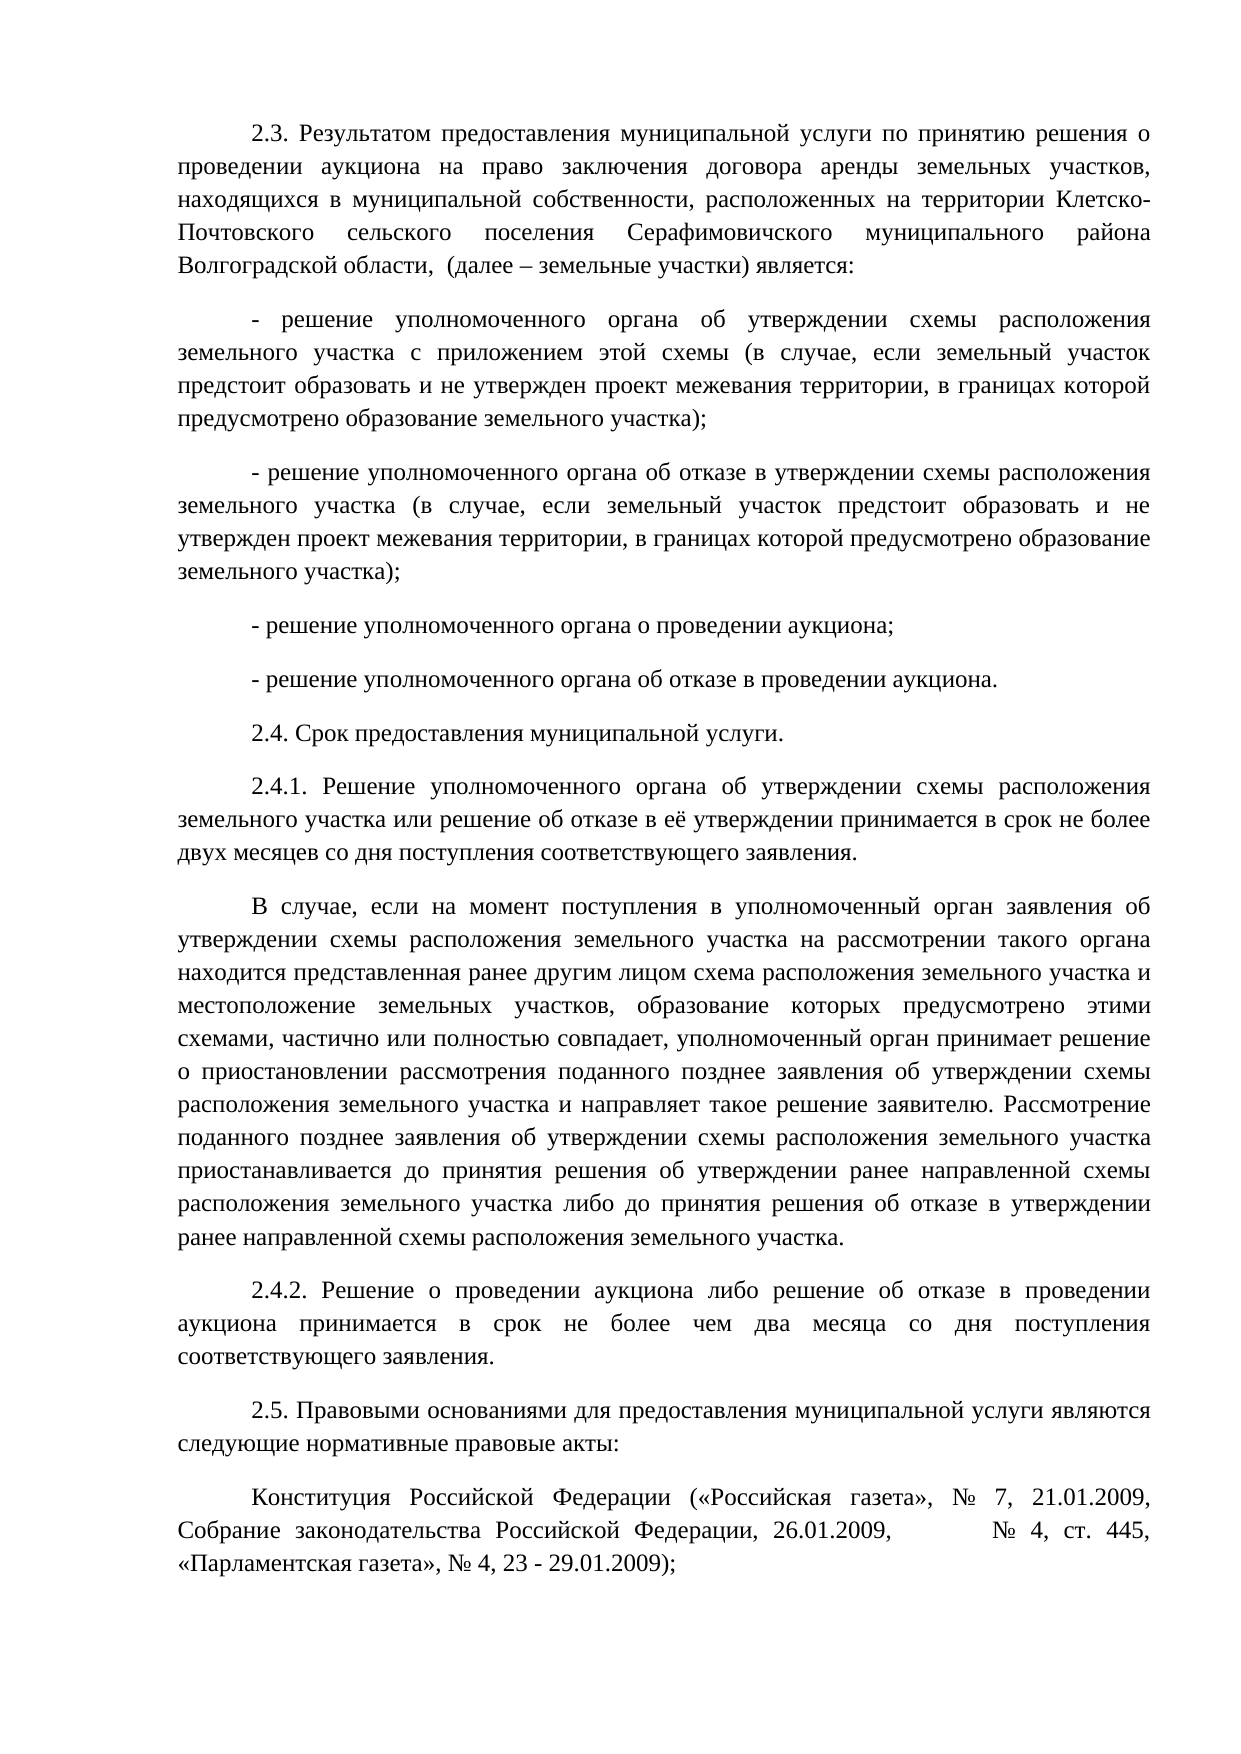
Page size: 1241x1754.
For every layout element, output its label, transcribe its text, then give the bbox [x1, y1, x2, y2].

text 2.5. Правовыми основаниями для предоставления муниципальной услуги являются следующие нормативные правовые акты: [177, 1395, 1152, 1457]
text 2.4. Срок предоставления муниципальной услуги. [177, 718, 1152, 746]
text - решение уполномоченного органа об утверждении схемы расположения земельного участка с приложением этой схемы (в случае, если земельный участок предстоит образовать и не утвержден проект межевания территории, в границах которой предусмотрено образование земельного участка); [177, 304, 1152, 432]
text Конституция Российской Федерации («Российская газета», № 7, 21.01.2009, Собрание законодательства Российской Федерации, 26.01.2009, № 4, ст. 445, «Парламентская газета», № 4, 23 - 29.01.2009); [177, 1482, 1152, 1577]
text 2.4.2. Решение о проведении аукциона либо решение об отказе в проведении аукциона принимается в срок не более чем два месяца со дня поступления соответствующего заявления. [177, 1275, 1152, 1370]
text 2.3. Результатом предоставления муниципальной услуги по принятию решения о проведении аукциона на право заключения договора аренды земельных участков, находящихся в муниципальной собственности, расположенных на территории Клетско-Почтовского сельского поселения Серафимовичского муниципального района Волгоградской области, (далее – земельные участки) является: [177, 118, 1152, 279]
text - решение уполномоченного органа о проведении аукциона; [177, 610, 1152, 639]
text - решение уполномоченного органа об отказе в проведении аукциона. [177, 664, 1152, 692]
text В случае, если на момент поступления в уполномоченный орган заявления об утверждении схемы расположения земельного участка на рассмотрении такого органа находится представленная ранее другим лицом схема расположения земельного участка и местоположение земельных участков, образование которых предусмотрено этими схемами, частично или полностью совпадает, уполномоченный орган принимает решение о приостановлении рассмотрения поданного позднее заявления об утверждении схемы расположения земельного участка и направляет такое решение заявителю. Рассмотрение поданного позднее заявления об утверждении схемы расположения земельного участка приостанавливается до принятия решения об утверждении ранее направленной схемы расположения земельного участка либо до принятия решения об отказе в утверждении ранее направленной схемы расположения земельного участка. [177, 891, 1152, 1250]
text - решение уполномоченного органа об отказе в утверждении схемы расположения земельного участка (в случае, если земельный участок предстоит образовать и не утвержден проект межевания территории, в границах которой предусмотрено образование земельного участка); [177, 457, 1152, 585]
text 2.4.1. Решение уполномоченного органа об утверждении схемы расположения земельного участка или решение об отказе в её утверждении принимается в срок не более двух месяцев со дня поступления соответствующего заявления. [177, 771, 1152, 866]
